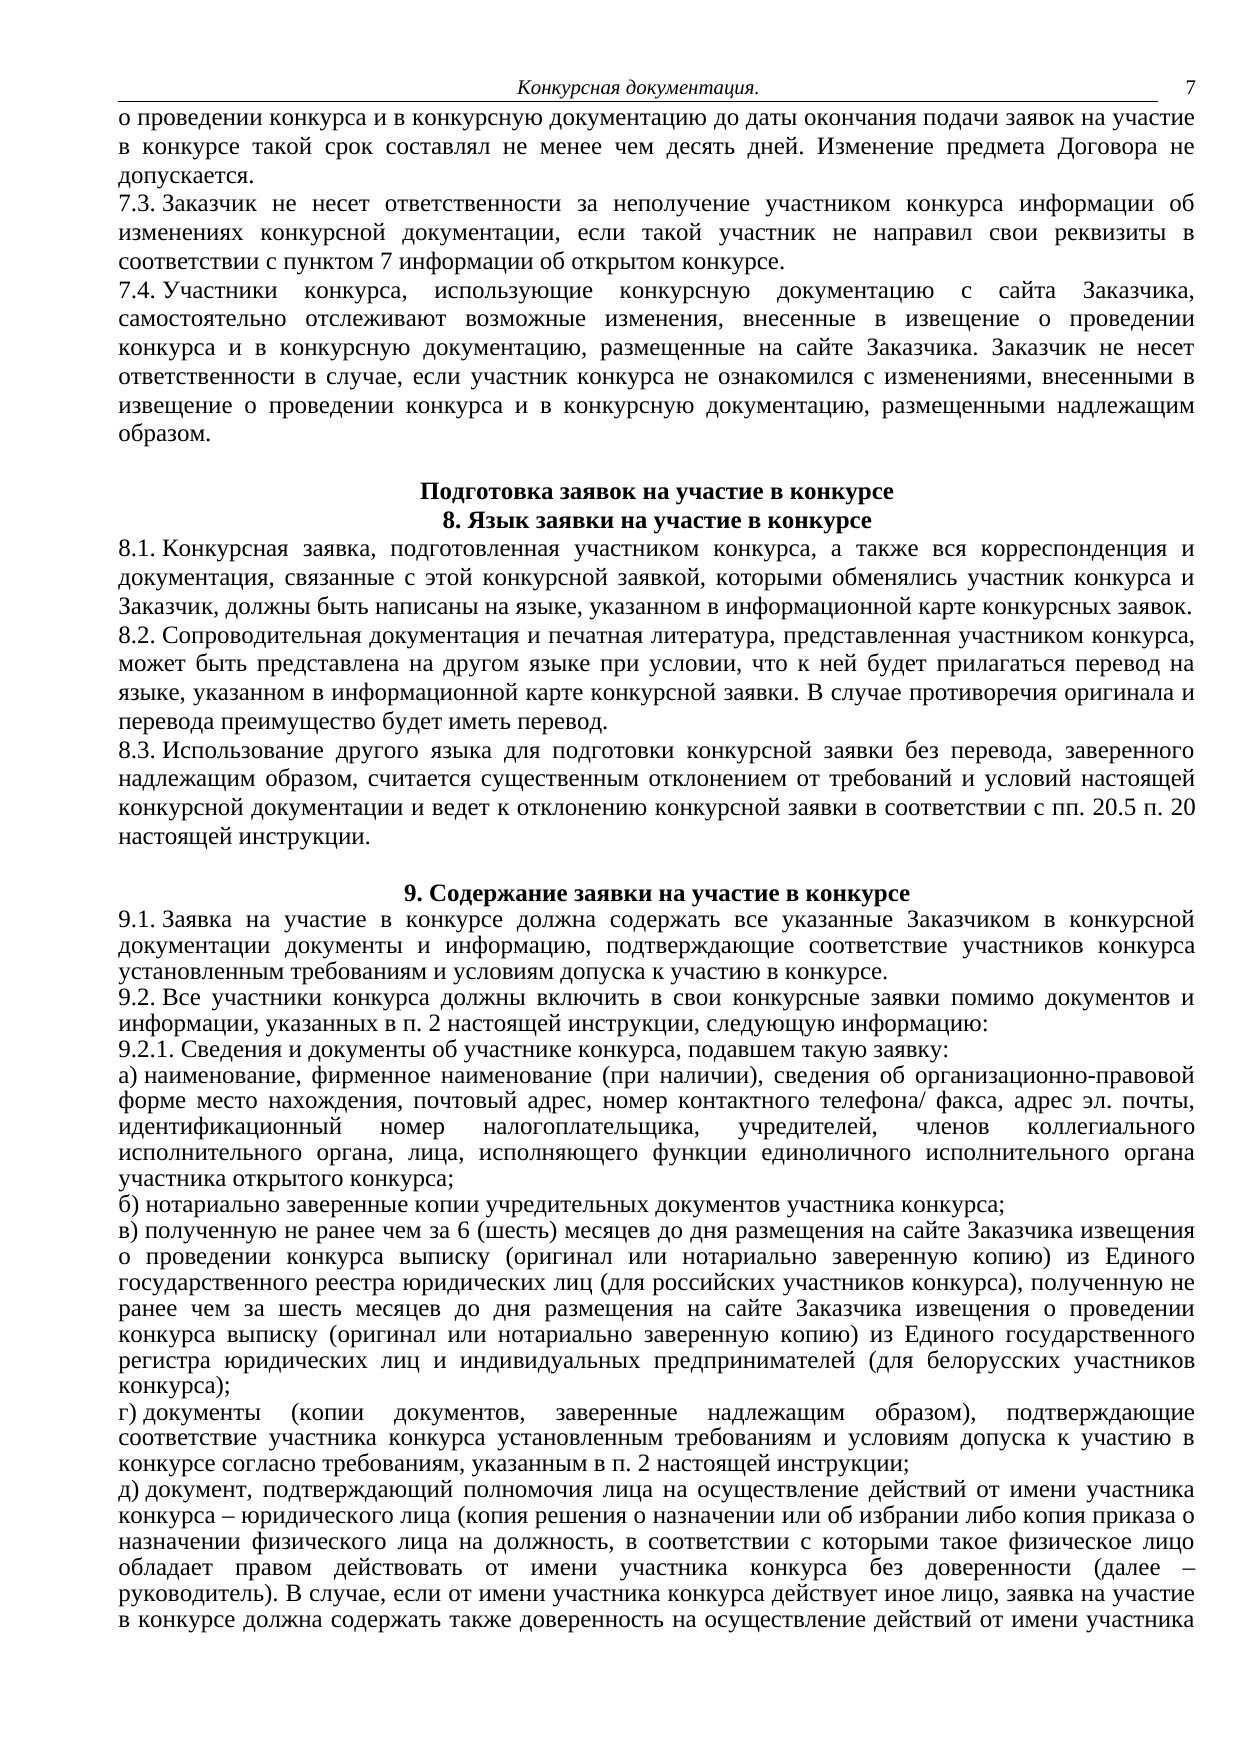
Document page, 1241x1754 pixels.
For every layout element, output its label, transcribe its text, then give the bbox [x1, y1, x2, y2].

text в) полученную не ранее чем за 6 (шесть) месяцев до дня размещения на сайте Заказчика извещения о проведении конкурса выписку (оригинал или нотариально заверенную копию) из Единого государственного реестра юридических лиц (для российских участников конкурса), полученную не ранее чем за шесть месяцев до дня размещения на сайте Заказчика извещения о проведении конкурса выписку (оригинал или нотариально заверенную копию) из Единого государственного регистра юридических лиц и индивидуальных предпринимателей (для белорусских участников конкурса); [118, 1218, 1196, 1399]
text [118, 1477, 1196, 1633]
text 9. Содержание заявки на участие в конкурсе [118, 878, 1196, 907]
text 8.3. Использование другого языка для подготовки конкурсной заявки без перевода, заверенного надлежащим образом, считается существенным отклонением от требований и условий настоящей конкурсной документации и ведет к отклонению конкурсной заявки в соответствии с пп. 20.5 п. 20 настоящей инструкции. [118, 735, 1196, 850]
text 9.2.1. Сведения и документы об участнике конкурса, подавшем такую заявку: [118, 1037, 1196, 1062]
text 7.4. Участники конкурса, использующие конкурсную документацию с сайта Заказчика, самостоятельно отслеживают возможные изменения, внесенные в извещение о проведении конкурса и в конкурсную документацию, размещенные на сайте Заказчика. Заказчик не несет ответственности в случае, если участник конкурса не ознакомился с изменениями, внесенными в извещение о проведении конкурса и в конкурсную документацию, размещенными надлежащим образом. [118, 275, 1196, 447]
text 9.2. Все участники конкурса должны включить в свои конкурсные заявки помимо документов и информации, указанных в п. 2 настоящей инструкции, следующую информацию: [118, 985, 1196, 1037]
text б) нотариально заверенные копии учредительных документов участника конкурса; [118, 1192, 1196, 1218]
text а) наименование, фирменное наименование (при наличии), сведения об организационно-правовой форме место нахождения, почтовый адрес, номер контактного телефона/ факса, адрес эл. почты, идентификационный номер налогоплательщика, учредителей, членов коллегиального исполнительного органа, лица, исполняющего функции единоличного исполнительного органа участника открытого конкурса; [118, 1062, 1196, 1192]
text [118, 102, 1196, 188]
text Подготовка заявок на участие в конкурсе [118, 476, 1196, 505]
text 8.2. Сопроводительная документация и печатная литература, представленная участником конкурса, может быть представлена на другом языке при условии, что к ней будет прилагаться перевод на языке, указанном в информационной карте конкурсной заявки. В случае противоречия оригинала и перевода преимущество будет иметь перевод. [118, 620, 1196, 735]
text 8. Язык заявки на участие в конкурсе [118, 505, 1196, 533]
text г) документы (копии документов, заверенные надлежащим образом), подтверждающие соответствие участника конкурса установленным требованиям и условиям допуска к участию в конкурсе согласно требованиям, указанным в п. 2 настоящей инструкции; [118, 1399, 1196, 1477]
text 9.1. Заявка на участие в конкурсе должна содержать все указанные Заказчиком в конкурсной документации документы и информацию, подтверждающие соответствие участников конкурса установленным требованиям и условиям допуска к участию в конкурсе. [118, 907, 1196, 985]
text 7.3. Заказчик не несет ответственности за неполучение участником конкурса информации об изменениях конкурсной документации, если такой участник не направил свои реквизиты в соответствии с пунктом 7 информации об открытом конкурсе. [118, 188, 1196, 275]
text 8.1. Конкурсная заявка, подготовленная участником конкурса, а также вся корреспонденция и документация, связанные с этой конкурсной заявкой, которыми обменялись участник конкурса и Заказчик, должны быть написаны на языке, указанном в информационной карте конкурсных заявок. [118, 533, 1196, 620]
